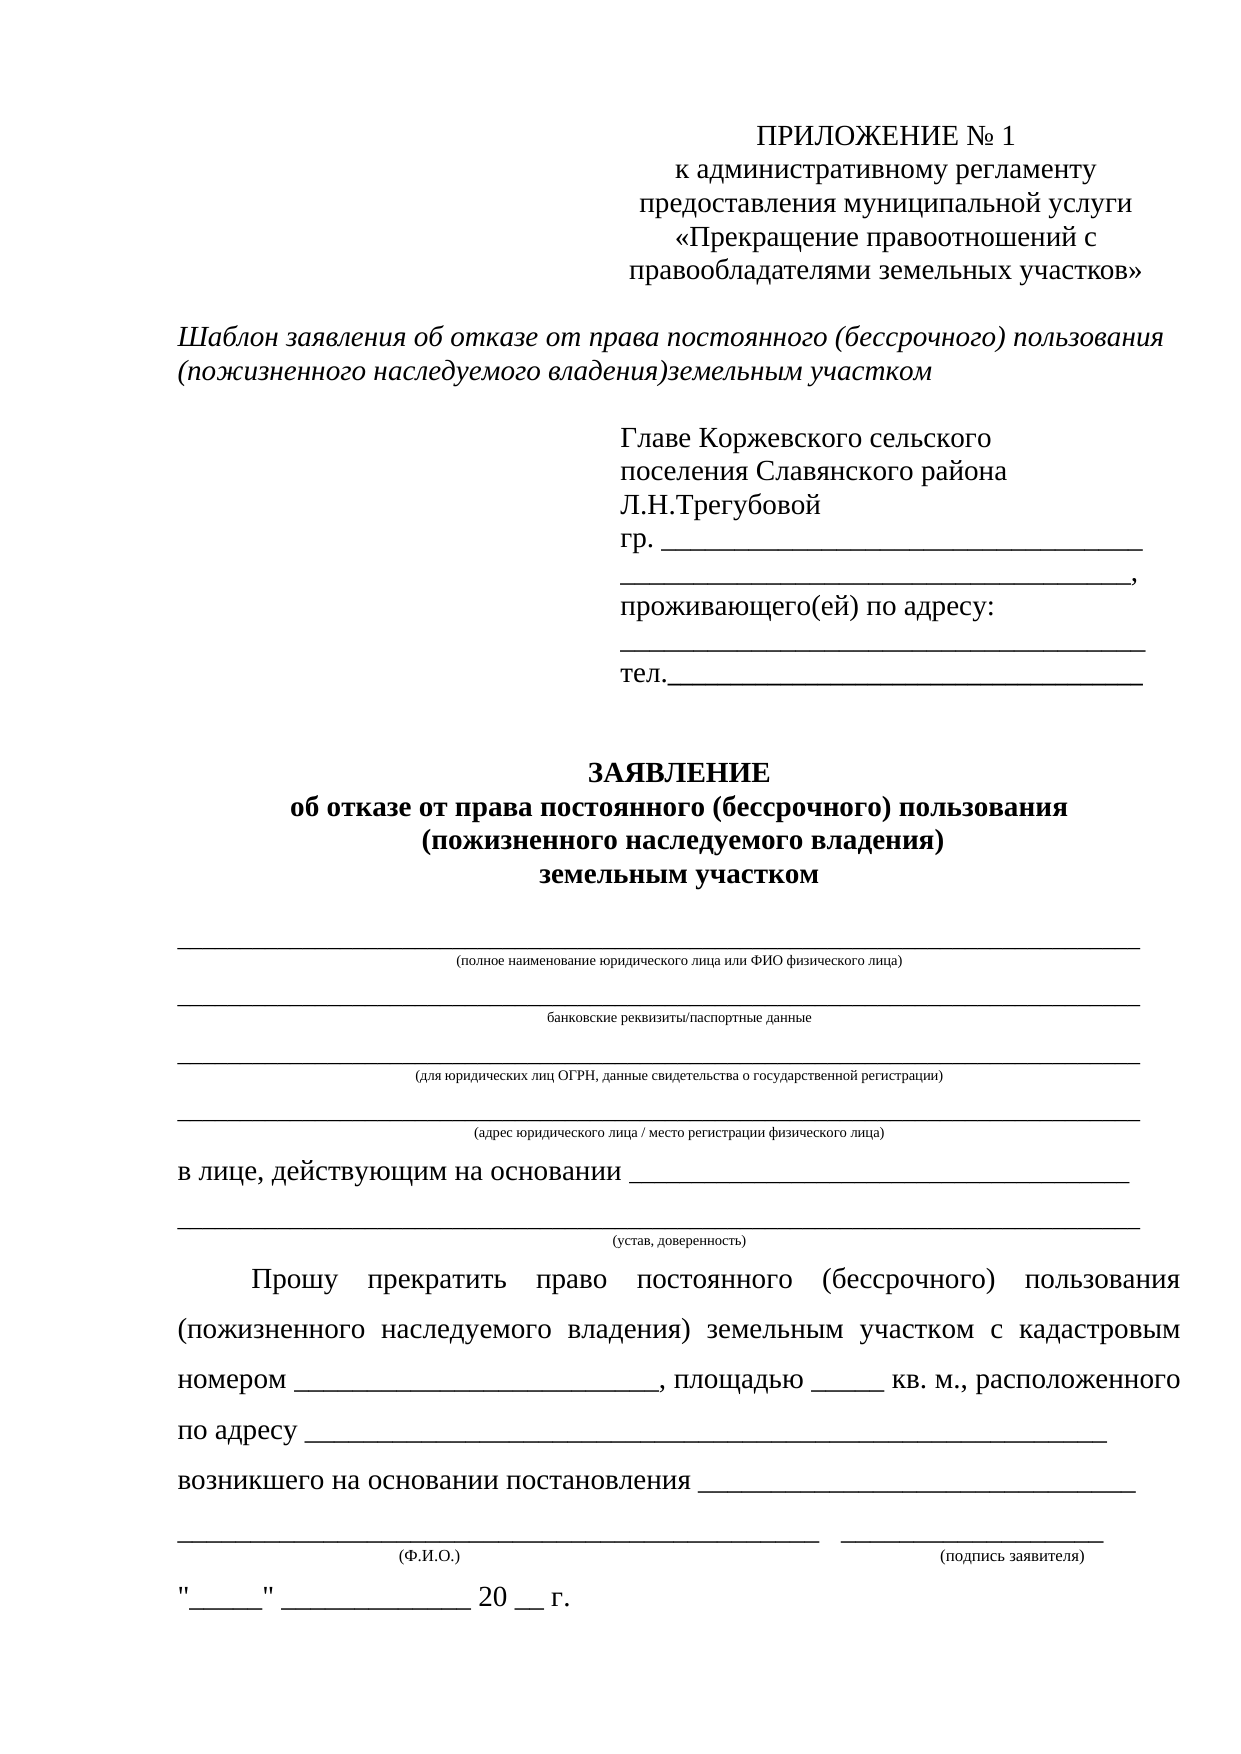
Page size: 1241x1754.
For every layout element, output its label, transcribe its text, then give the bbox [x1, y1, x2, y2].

text (адрес юридического лица / место регистрации физического лица) [177, 1124, 1181, 1153]
text в лице, действующим на основании ________________________________________ [177, 1153, 1181, 1187]
text (полное наименование юридического лица или ФИО физического лица) [177, 952, 1181, 981]
title тел.______________________________________ [620, 655, 1181, 688]
text поселения Славянского района [620, 453, 1181, 487]
title земельным участком [177, 856, 1181, 889]
text ПРИЛОЖЕНИЕ № 1 [591, 118, 1181, 152]
text банковские реквизиты/паспортные данные [177, 1009, 1181, 1038]
text _____________________________________________________________________________ [177, 1096, 1181, 1124]
text Главе Коржевского сельского [620, 420, 1181, 453]
text _____________________________________________________________________________ [177, 1203, 1181, 1232]
text (Ф.И.О.) (подпись заявителя) [325, 1546, 1181, 1579]
text Л.Н.Трегубовой [620, 487, 1181, 521]
text ____________________________________________ __________________ [177, 1512, 1181, 1546]
text гр. _________________________________ [620, 521, 1181, 554]
text ___________________________________, [620, 554, 1181, 588]
text (устав, доверенность) [177, 1232, 1181, 1261]
text "_____" _____________ 20 __ г. [177, 1579, 1181, 1613]
title об отказе от права постоянного (бессрочного) пользования [177, 789, 1181, 822]
text проживающего(ей) по адресу: [620, 588, 1181, 621]
text Шаблон заявления об отказе от права постоянного (бессрочного) пользования (пожизненного наследуемого владения)земельным участком [177, 319, 1181, 386]
text (для юридических лиц ОГРН, данные свидетельства о государственной регистрации) [177, 1067, 1181, 1096]
text к административному регламенту предоставления муниципальной услуги «Прекращение правоотношений с правообладателями земельных участков» [591, 152, 1181, 286]
title ЗАЯВЛЕНИЕ [177, 755, 1181, 789]
text _____________________________________________________________________________ [177, 1038, 1181, 1067]
text Прошу прекратить право постоянного (бессрочного) пользования (пожизненного наследуемого владения) земельным участком с кадастровым номером _________________________, площадью _____ кв. м., расположенного по адресу _______________________________________________________ [177, 1261, 1181, 1445]
text _____________________________________________________________________________ [177, 923, 1181, 952]
text возникшего на основании постановления ______________________________ [177, 1462, 1181, 1496]
text ____________________________________ [620, 621, 1181, 655]
title (пожизненного наследуемого владения) [177, 822, 1181, 856]
text _____________________________________________________________________________ [177, 981, 1181, 1009]
